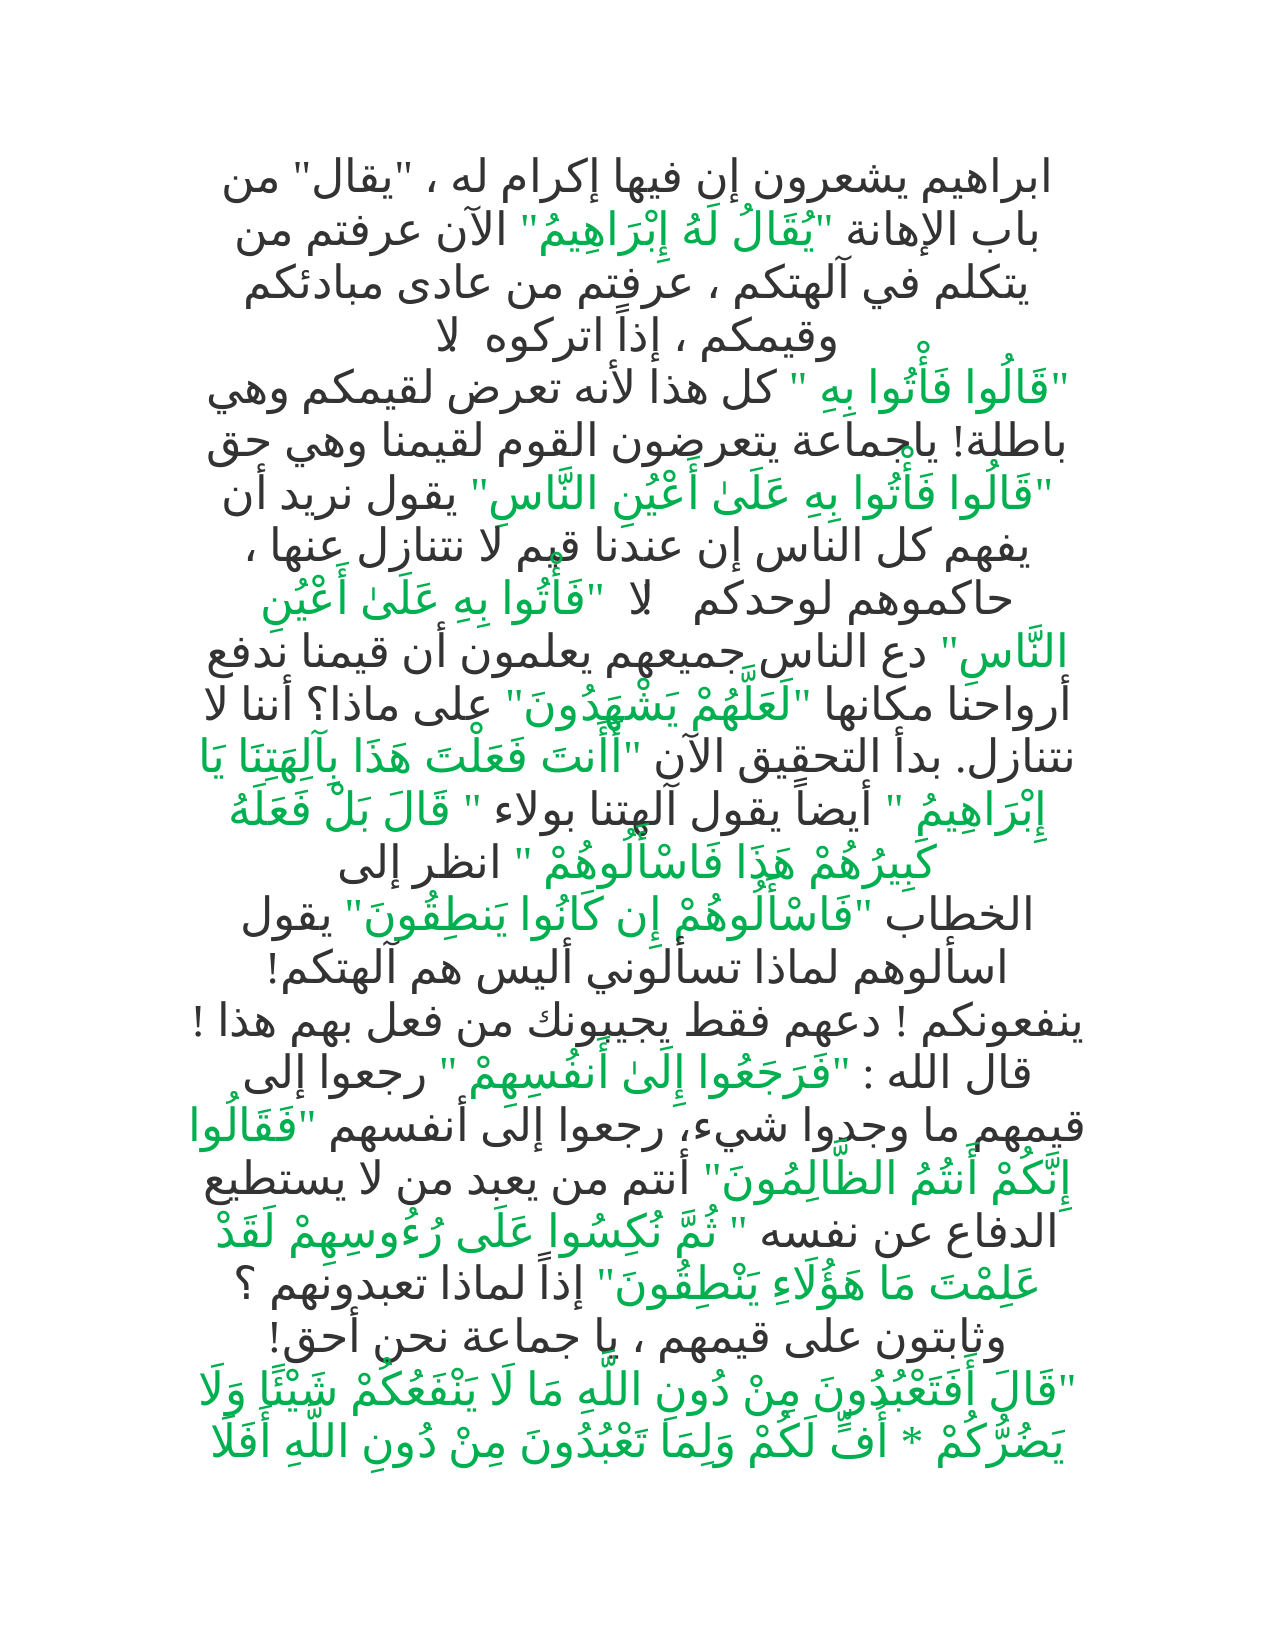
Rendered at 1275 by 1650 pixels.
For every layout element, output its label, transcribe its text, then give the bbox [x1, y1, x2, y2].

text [187, 150, 1087, 361]
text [187, 466, 1087, 1468]
text "قَالُوا فَأْتُوا بِهِ " كل هذا لأنه تعرض لقيمكم وهي باطلة! ياجماعة يتعرضون القوم لقيمنا وهي حق [187, 361, 1087, 466]
